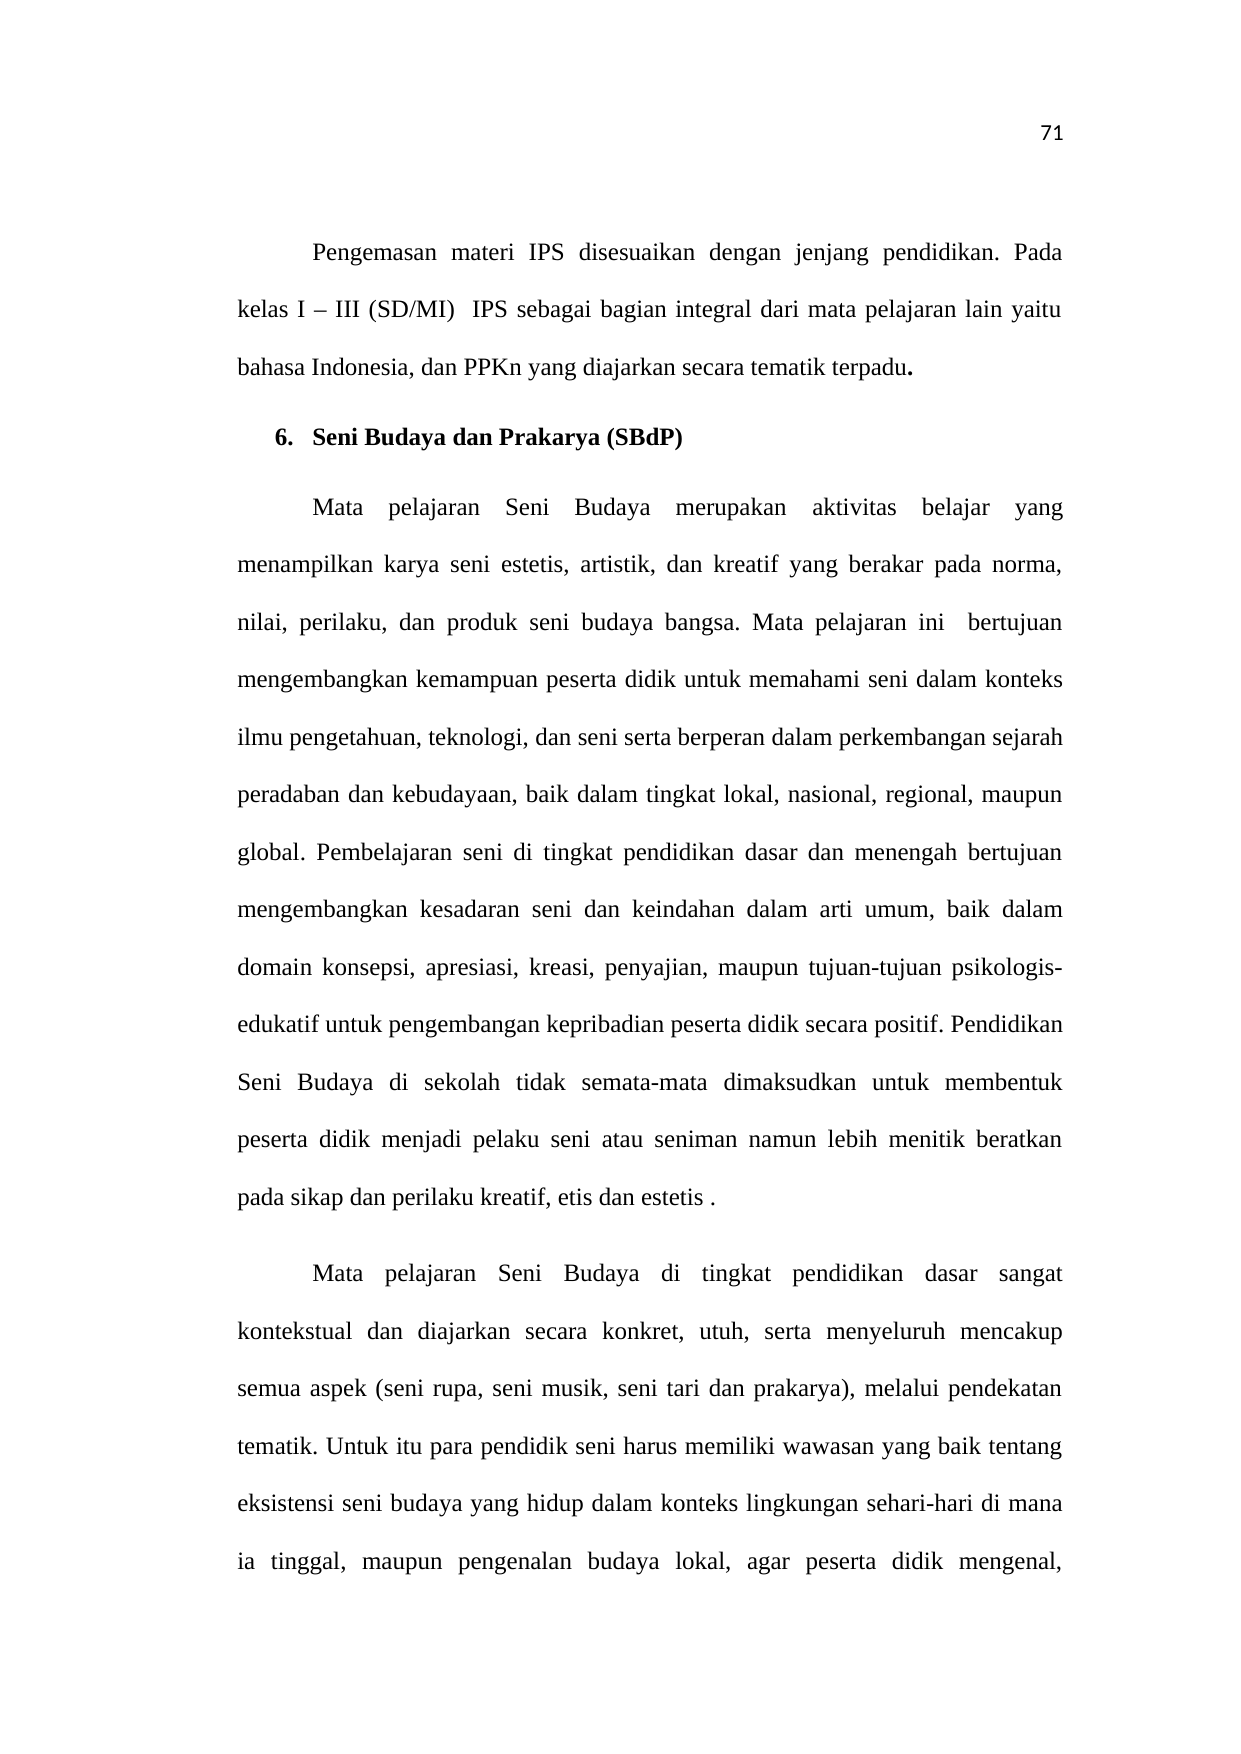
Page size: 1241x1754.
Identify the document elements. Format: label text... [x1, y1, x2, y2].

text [237, 1258, 1063, 1574]
text Mata pelajaran Seni Budaya merupakan aktivitas belajar yang menampilkan karya seni estetis, artistik, dan kreatif yang berakar pada norma, nilai, perilaku, dan produk seni budaya bangsa. Mata pelajaran ini bertujuan mengembangkan kemampuan peserta didik untuk memahami seni dalam konteks ilmu pengetahuan, teknologi, dan seni serta berperan dalam perkembangan sejarah peradaban dan kebudayaan, baik dalam tingkat lokal, nasional, regional, maupun global. Pembelajaran seni di tingkat pendidikan dasar dan menengah bertujuan mengembangkan kesadaran seni dan keindahan dalam arti umum, baik dalam domain konsepsi, apresiasi, kreasi, penyajian, maupun tujuan-tujuan psikologis-edukatif untuk pengembangan kepribadian peserta didik secara positif. Pendidikan Seni Budaya di sekolah tidak semata-mata dimaksudkan untuk membentuk peserta didik menjadi pelaku seni atau seniman namun lebih menitik beratkan pada sikap dan perilaku kreatif, etis dan estetis . [237, 492, 1063, 1211]
list Seni Budaya dan Prakarya (SBdP) [274, 422, 1063, 451]
text Pengemasan materi IPS disesuaikan dengan jenjang pendidikan. Pada kelas I – III (SD/MI) IPS sebagai bagian integral dari mata pelajaran lain yaitu bahasa Indonesia, dan PPKn yang diajarkan secara tematik terpadu. [237, 237, 1063, 381]
